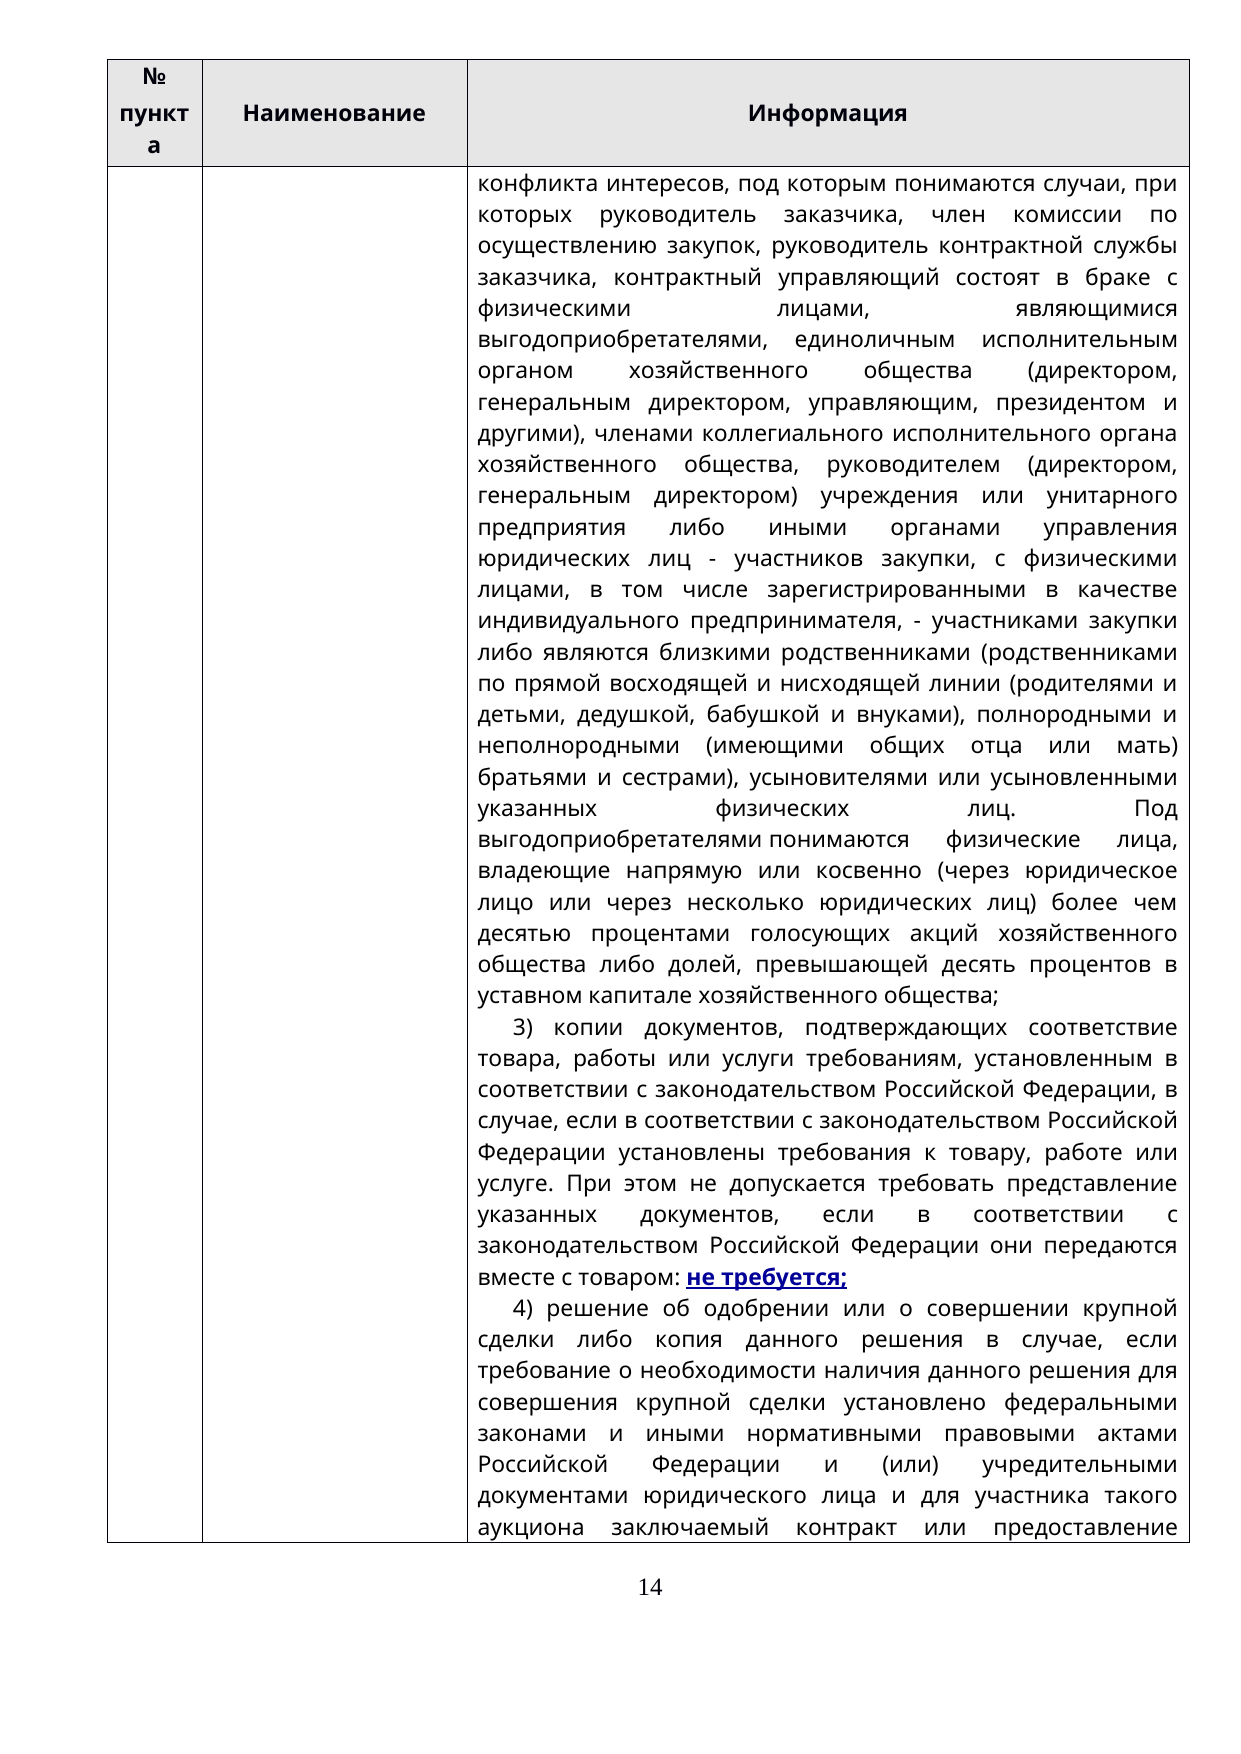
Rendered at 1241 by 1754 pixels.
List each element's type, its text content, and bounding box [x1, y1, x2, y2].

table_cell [203, 167, 467, 1542]
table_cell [468, 167, 1189, 1542]
table_cell [108, 167, 202, 1542]
table_header Информация [468, 60, 1189, 166]
table_header № пункта [108, 60, 202, 166]
table_header Наименование [203, 60, 467, 166]
